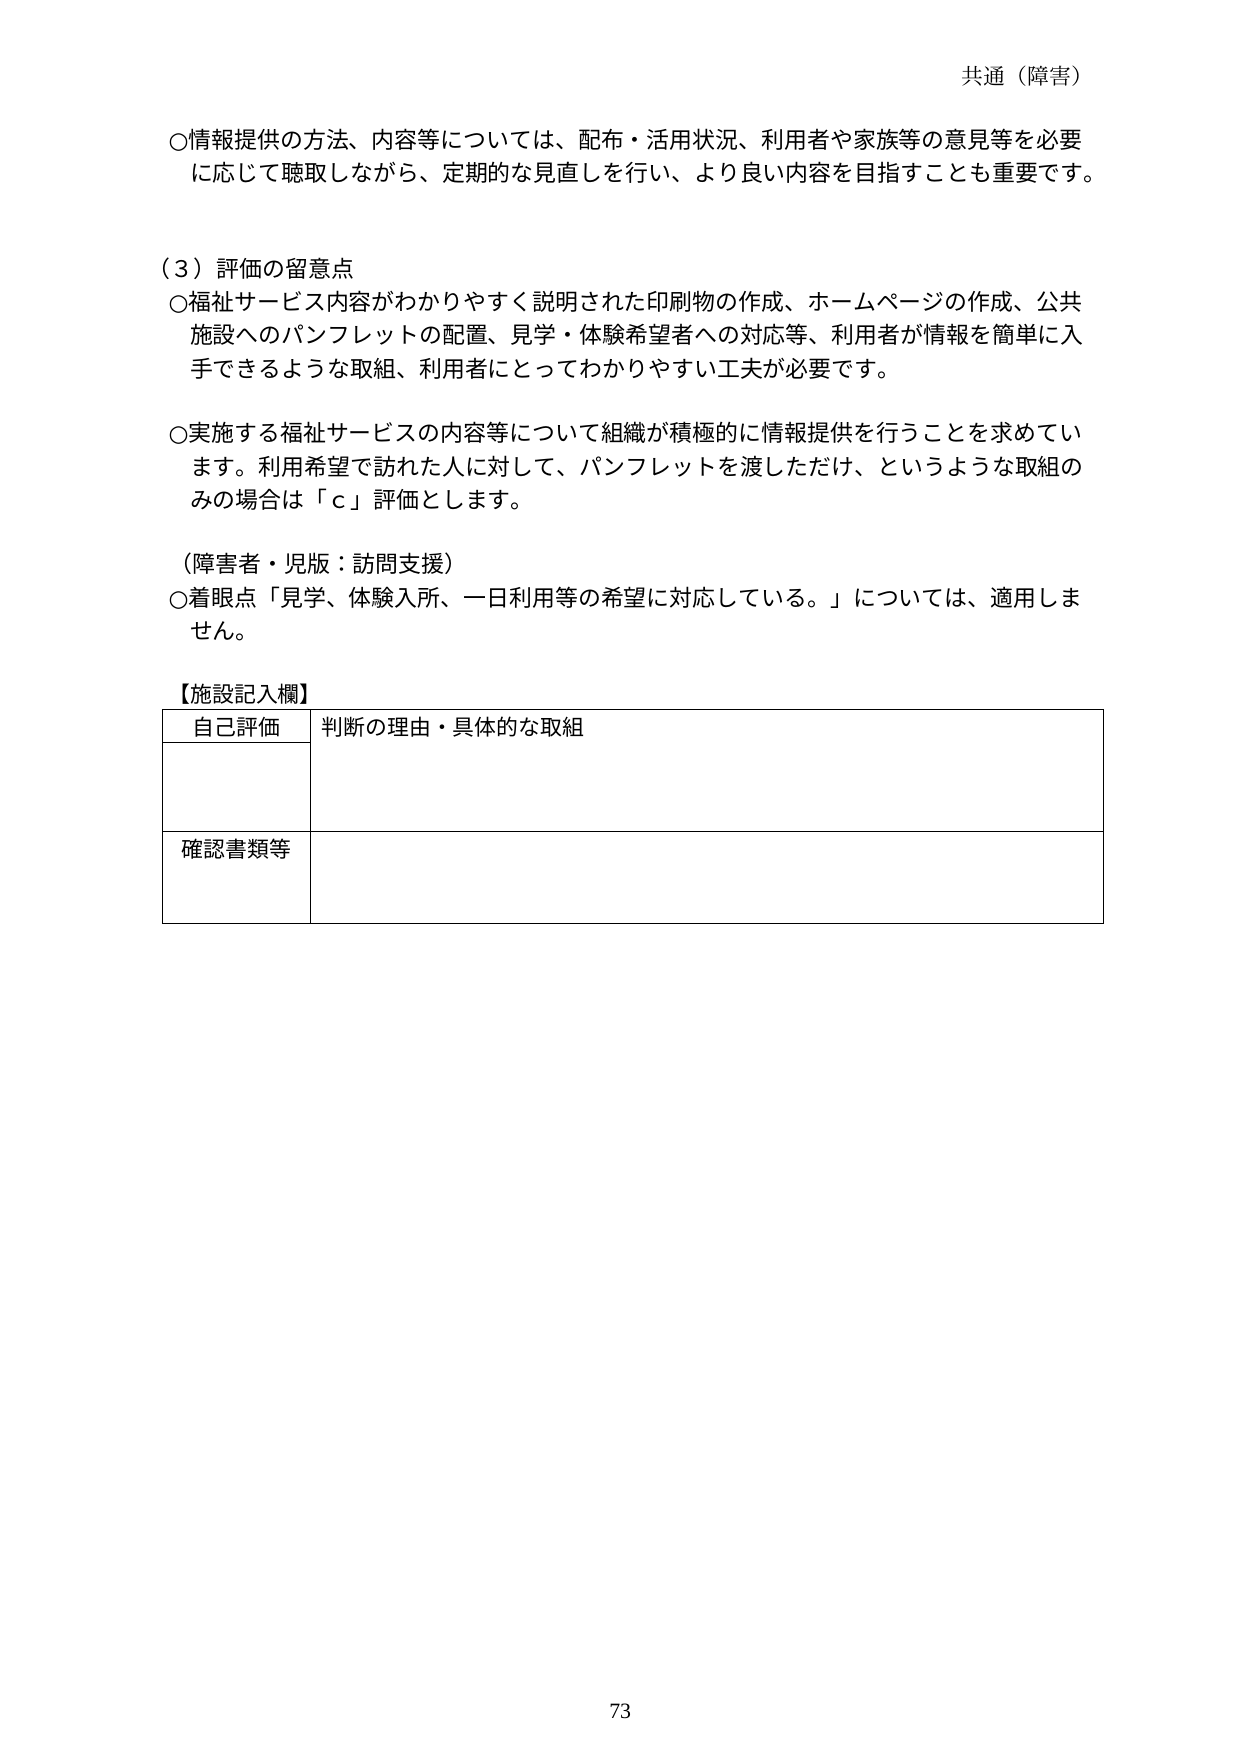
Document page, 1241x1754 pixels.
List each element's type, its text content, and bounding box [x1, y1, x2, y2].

table_cell [311, 832, 1103, 923]
text ○実施する福祉サービスの内容等について組織が積極的に情報提供を行うことを求めています。利用希望で訪れた人に対して、パンフレットを渡しただけ、というような取組のみの場合は「ｃ」評価とします。 [168, 415, 1092, 515]
text ○情報提供の方法、内容等については、配布・活用状況、利用者や家族等の意見等を必要に応じて聴取しながら、定期的な見直しを行い、より良い内容を目指すことも重要です。 [168, 122, 1092, 188]
table_header 自己評価 [163, 710, 310, 742]
table_cell [163, 743, 310, 831]
text ○福祉サービス内容がわかりやすく説明された印刷物の作成、ホームページの作成、公共施設へのパンフレットの配置、見学・体験希望者への対応等、利用者が情報を簡単に入手できるような取組、利用者にとってわかりやすい工夫が必要です。 [168, 284, 1092, 384]
text ○着眼点「見学、体験入所、一日利用等の希望に対応している。」については、適用しません。 [168, 579, 1092, 646]
text 【施設記入欄】 [148, 677, 1092, 709]
text （３）評価の留意点 [148, 251, 1092, 284]
text （障害者・児版：訪問支援） [148, 546, 1092, 579]
table_header 判断の理由・具体的な取組 [311, 710, 1103, 831]
table_cell 確認書類等 [163, 832, 310, 923]
